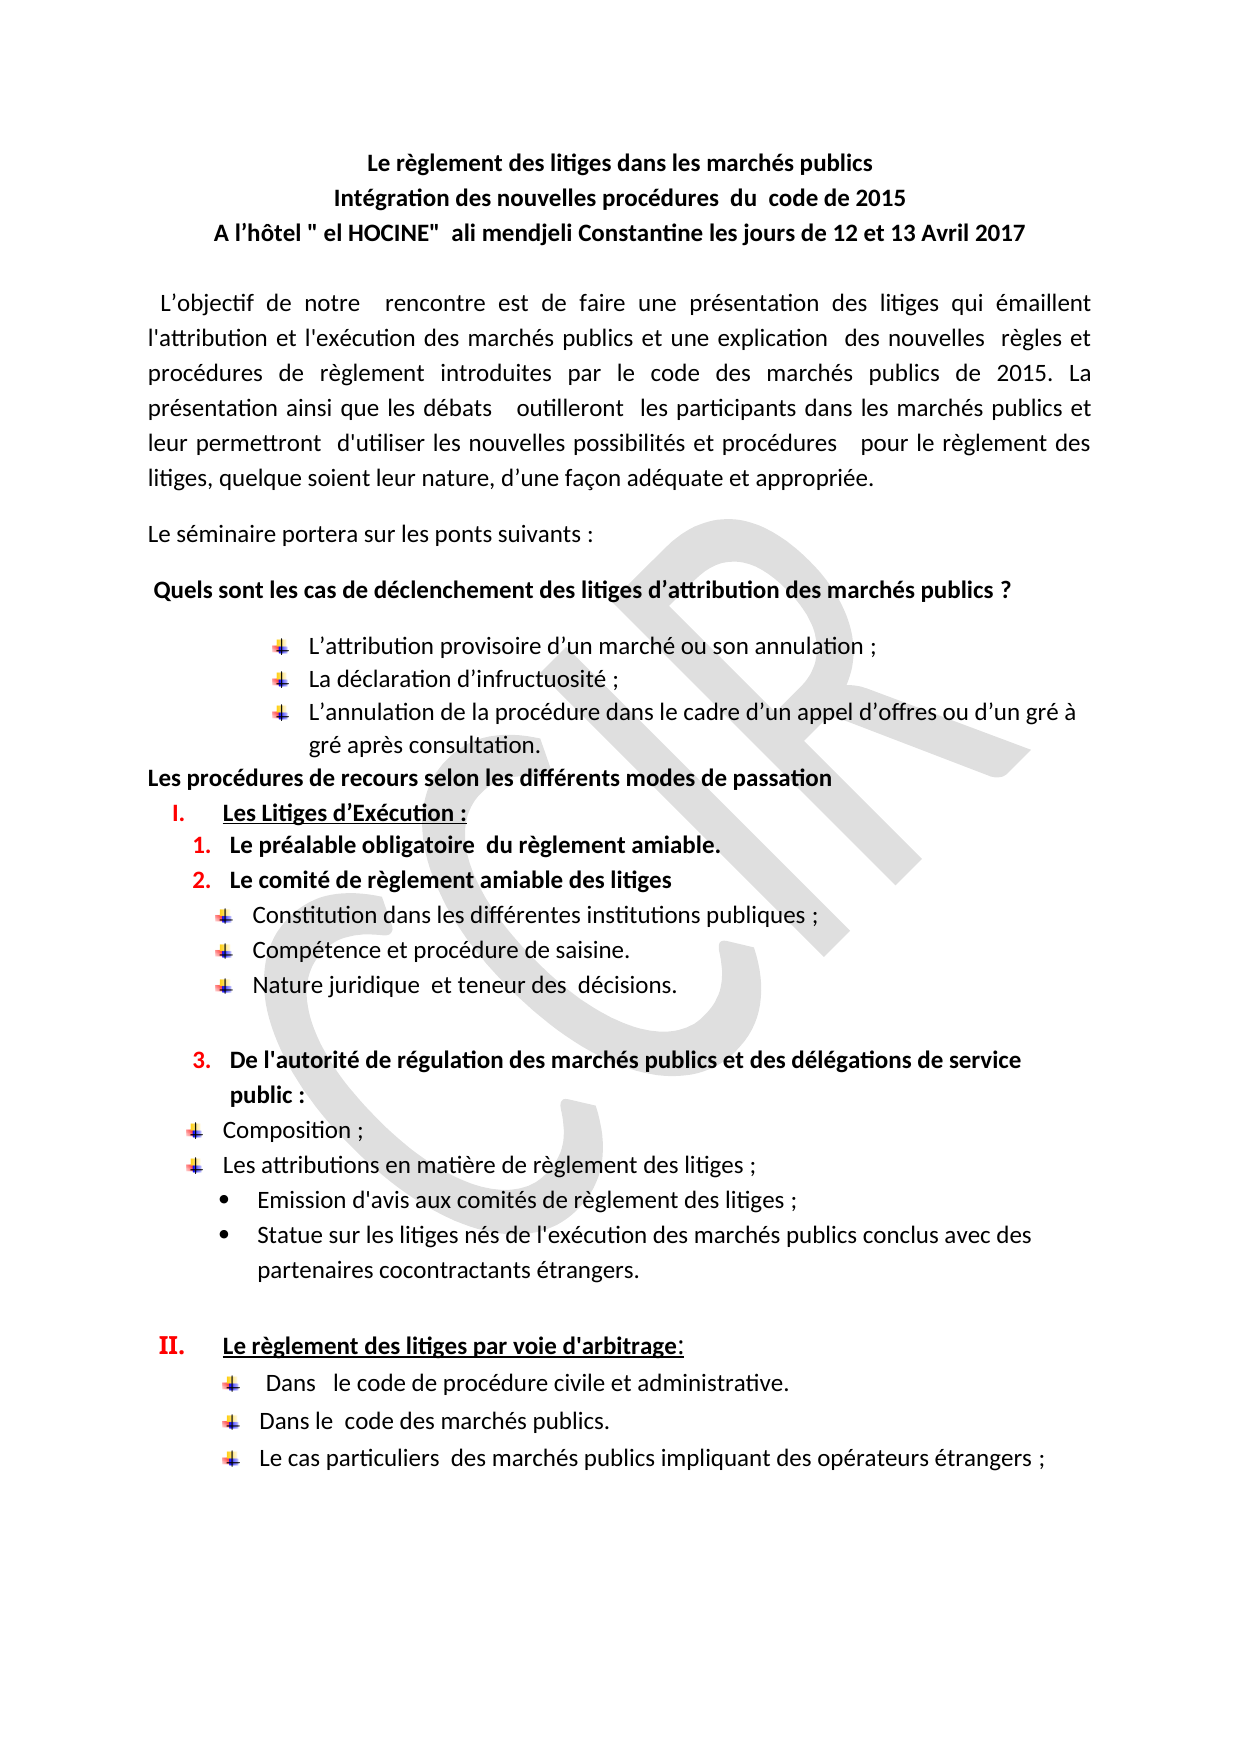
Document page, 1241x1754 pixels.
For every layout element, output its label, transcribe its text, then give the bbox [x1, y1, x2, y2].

list Emission d'avis aux comités de règlement des litiges ; [219, 1184, 1093, 1214]
list Les Litiges d’Exécution : [185, 797, 1093, 827]
picture [222, 1413, 240, 1430]
picture [272, 637, 289, 655]
list L’attribution provisoire d’un marché ou son annulation ; [271, 630, 1093, 661]
picture [186, 1156, 203, 1174]
list Le préalable obligatoire du règlement amiable. [192, 830, 1093, 860]
picture [186, 1121, 203, 1139]
list Statue sur les litiges nés de l'exécution des marchés publics conclus avec des partenaires cocontractants étrangers. [219, 1219, 1093, 1284]
list Les attributions en matière de règlement des litiges ; [185, 1149, 1093, 1179]
list Dans le code de procédure civile et administrative. [222, 1367, 1093, 1398]
list Le comité de règlement amiable des litiges [192, 865, 1093, 895]
list Constitution dans les différentes institutions publiques ; [215, 900, 1093, 930]
list Dans le code des marchés publics. [222, 1403, 1093, 1437]
list Le règlement des litiges par voie d'arbitrage: [185, 1328, 1093, 1362]
list Compétence et procédure de saisine. [215, 935, 1093, 965]
picture [222, 1374, 240, 1392]
list La déclaration d’infructuosité ; [271, 663, 1093, 693]
text Les procédures de recours selon les différents modes de passation [148, 762, 1093, 792]
picture [215, 977, 233, 994]
list L’annulation de la procédure dans le cadre d’un appel d’offres ou d’un gré à gré après consultation. [271, 696, 1093, 759]
list Le cas particuliers des marchés publics impliquant des opérateurs étrangers ; [222, 1442, 1093, 1472]
text A l’hôtel " el HOCINE" ali mendjeli Constantine les jours de 12 et 13 Avril 2017 [148, 218, 1093, 248]
picture [272, 670, 289, 688]
text Quels sont les cas de déclenchement des litiges d’attribution des marchés publics ? [148, 574, 1093, 605]
list Composition ; [185, 1114, 1093, 1144]
picture [222, 1449, 240, 1467]
picture [215, 907, 233, 924]
text Intégration des nouvelles procédures du code de 2015 [148, 183, 1093, 213]
text Le séminaire portera sur les ponts suivants : [148, 518, 1093, 549]
picture [215, 942, 233, 959]
picture [272, 703, 289, 721]
list Nature juridique et teneur des décisions. [215, 970, 1093, 1000]
text Le règlement des litiges dans les marchés publics [148, 148, 1093, 178]
text L’objectif de notre rencontre est de faire une présentation des litiges qui émaillent l'attribution et l'exécution des marchés publics et une explication des nouvelles règles et procédures de règlement introduites par le code des marchés publics de 2015. La présentation ainsi que les débats outilleront les participants dans les marchés publics et leur permettront d'utiliser les nouvelles possibilités et procédures pour le règlement des litiges, quelque soient leur nature, d’une façon adéquate et appropriée. [148, 288, 1093, 493]
list De l'autorité de régulation des marchés publics et des délégations de service public : [192, 1044, 1093, 1109]
